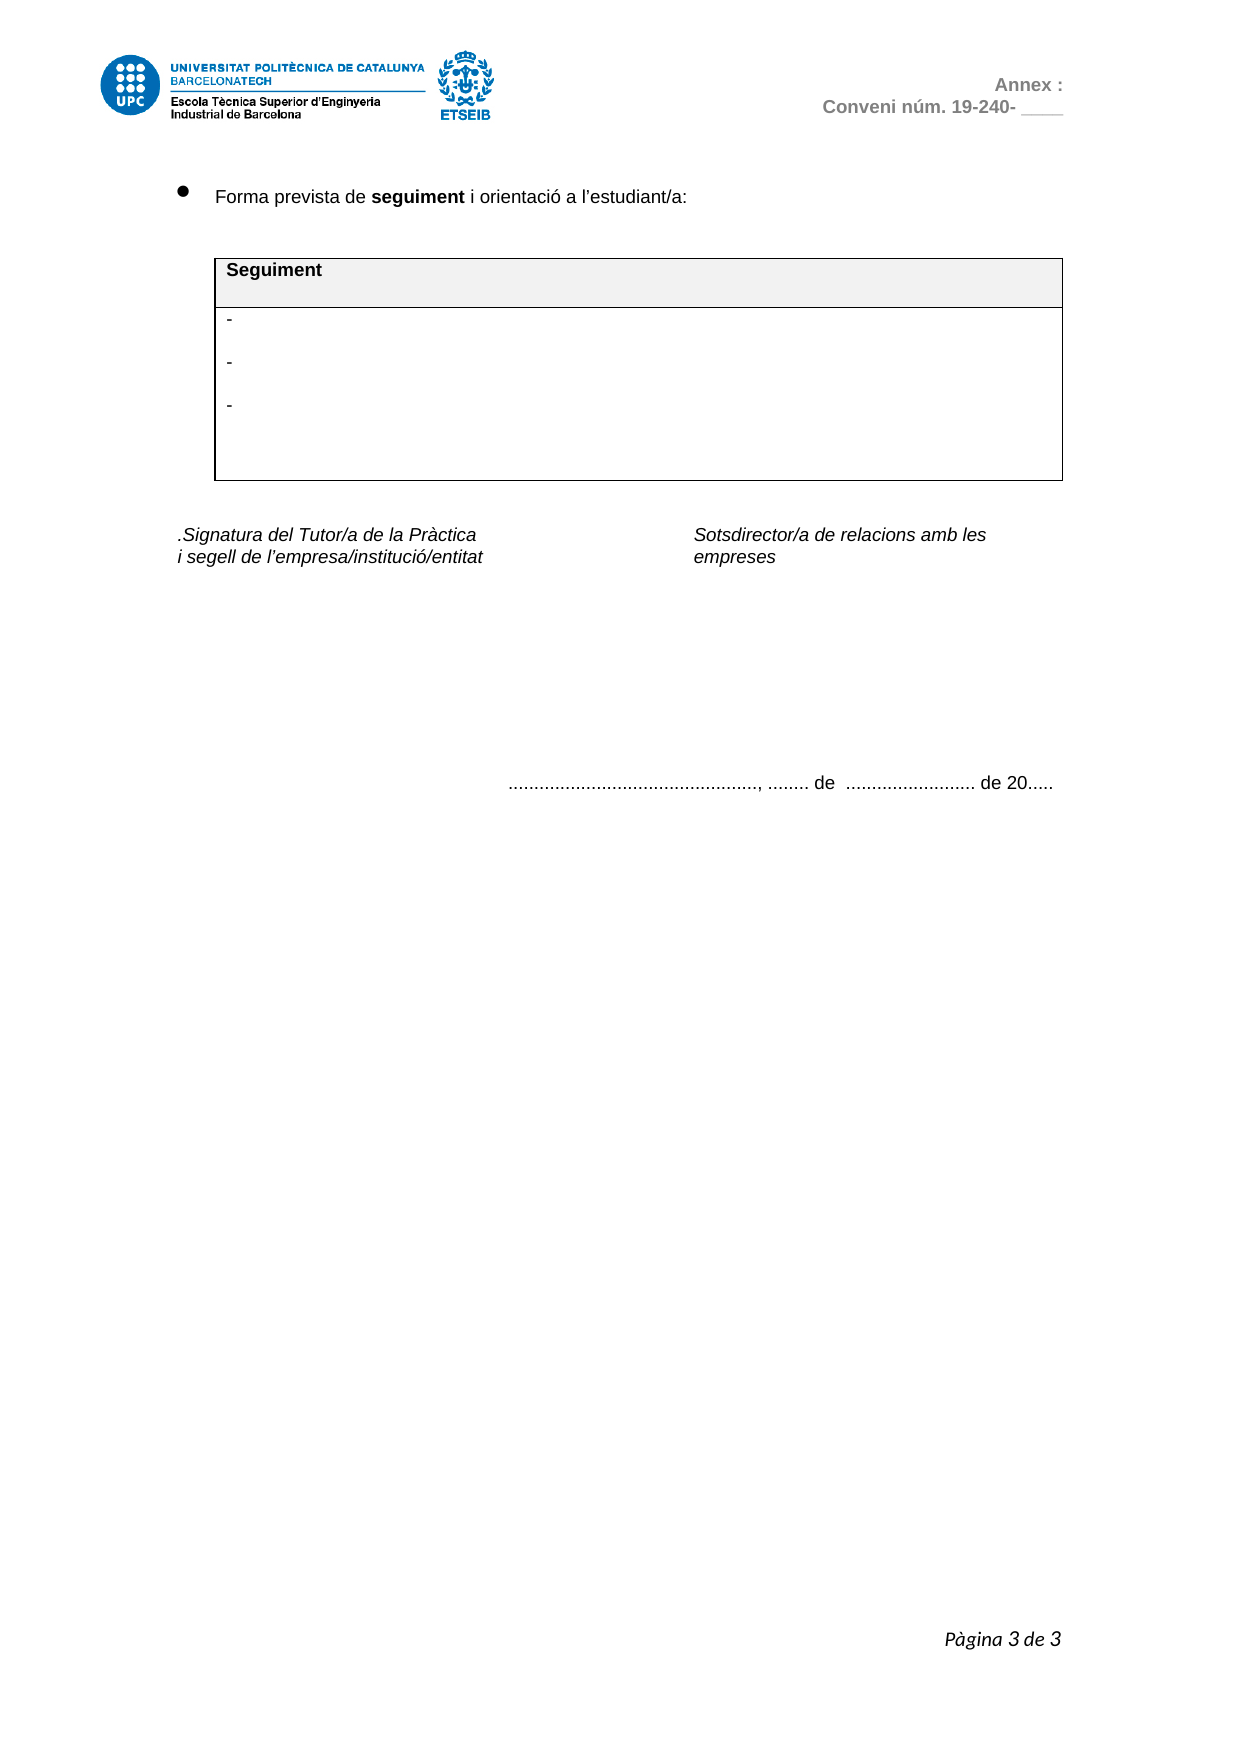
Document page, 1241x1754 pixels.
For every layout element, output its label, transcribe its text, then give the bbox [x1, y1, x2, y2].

text .Signatura del Tutor/a de la Pràctica Sotsdirector/a de relacions amb les [177, 524, 1063, 546]
table_cell - - - [216, 308, 1062, 480]
list Forma prevista de seguiment i orientació a l’estudiant/a: [177, 180, 1063, 210]
text ................................................, ........ de ......................... de 20..... [177, 772, 1063, 793]
table_header Seguiment [216, 259, 1062, 307]
text i segell de l’empresa/institució/entitat empreses [177, 546, 1063, 567]
picture [75, 41, 510, 128]
